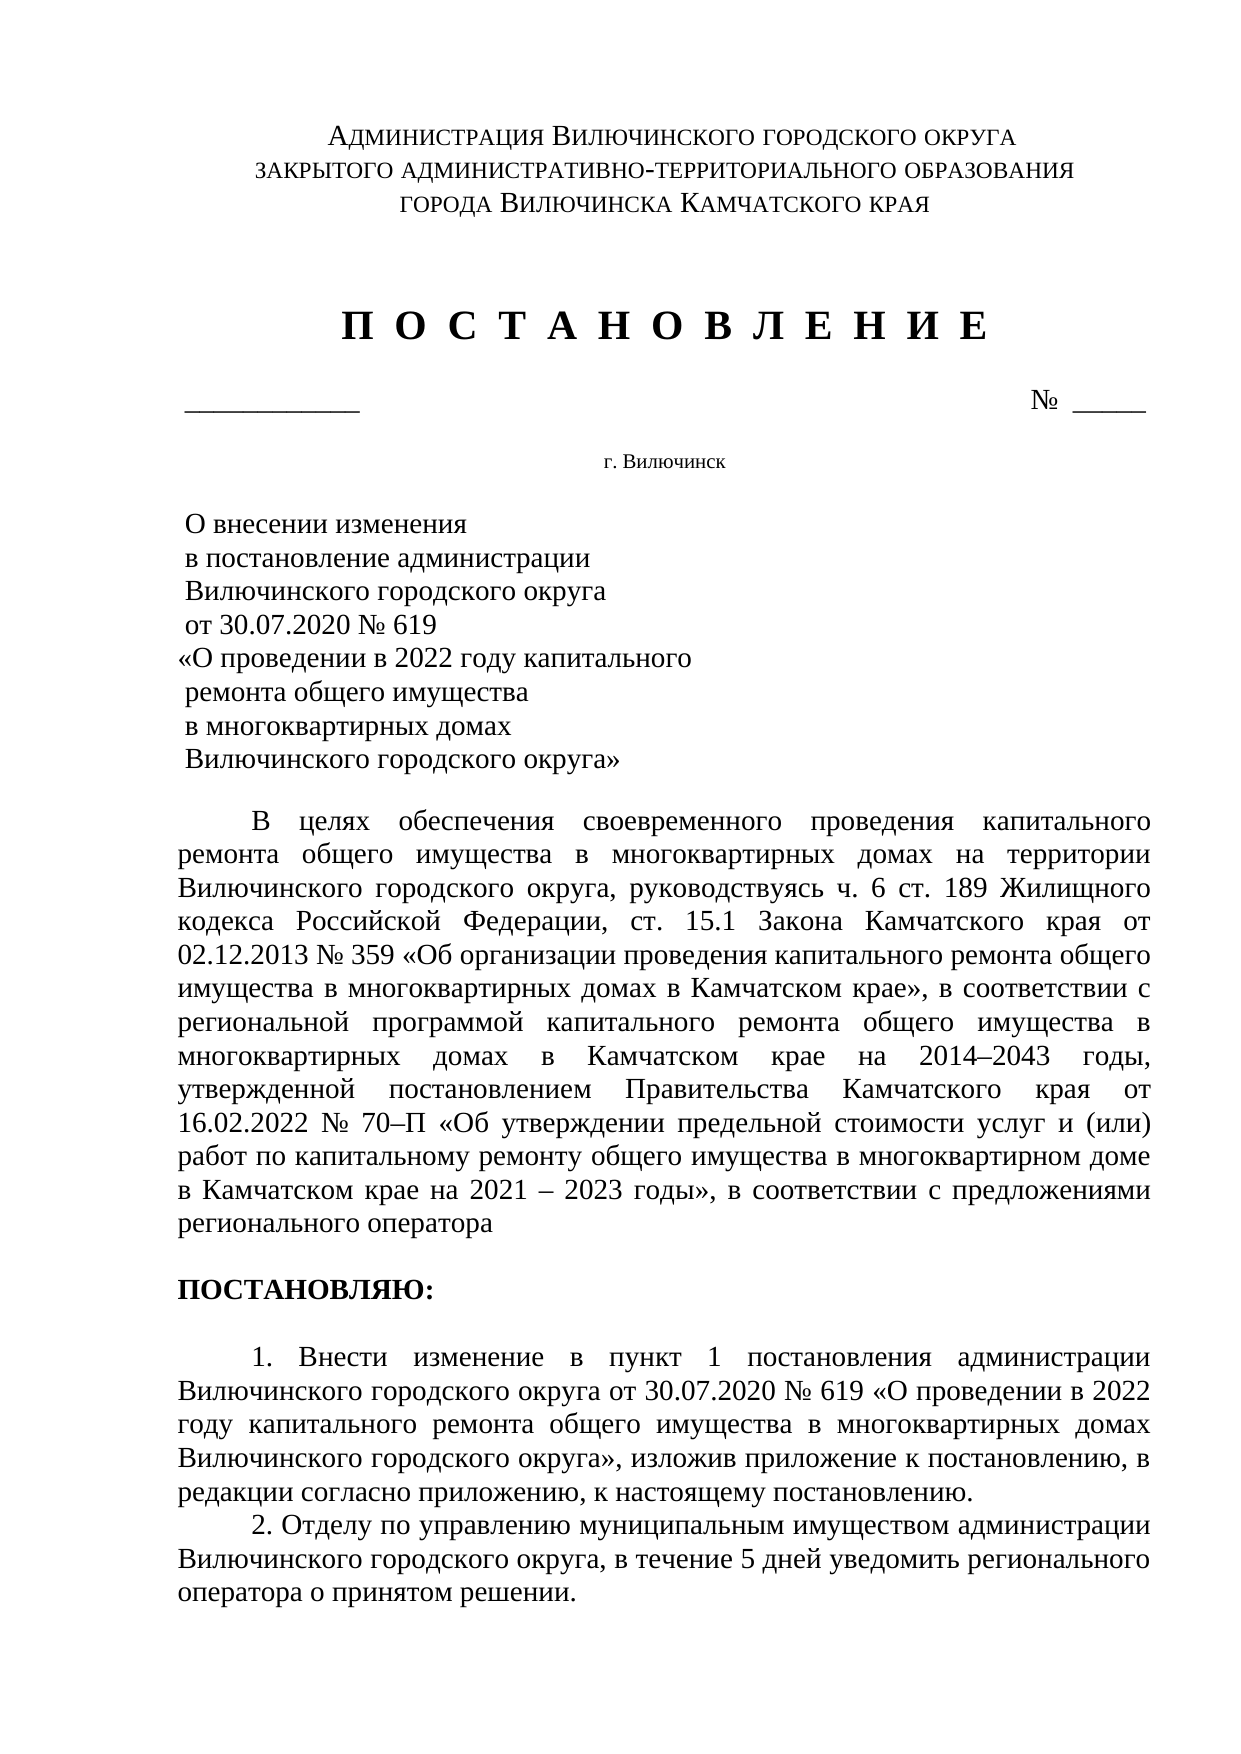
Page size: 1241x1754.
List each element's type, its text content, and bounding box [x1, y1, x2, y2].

text 1. Внести изменение в пункт 1 постановления администрации Вилючинского городского округа от 30.07.2020 № 619 «О проведении в 2022 году капитального ремонта общего имущества в многоквартирных домах Вилючинского городского округа», изложив приложение к постановлению, в редакции согласно приложению, к настоящему постановлению. [177, 1339, 1152, 1507]
text в постановление администрации [177, 540, 1152, 573]
text ____________ № _____ [177, 382, 1152, 415]
text закрытого административно-территориального образования [177, 152, 1152, 185]
text в многоквартирных домах [177, 708, 1152, 741]
text ПОСТАНОВЛЕНИЕ [177, 300, 1152, 348]
text ремонта общего имущества [177, 674, 1152, 708]
text от 30.07.2020 № 619 [177, 607, 1152, 641]
text В целях обеспечения своевременного проведения капитального ремонта общего имущества в многоквартирных домах на территории Вилючинского городского округа, руководствуясь ч. 6 ст. 189 Жилищного кодекса Российской Федерации, ст. 15.1 Закона Камчатского края от 02.12.2013 № 359 «Об организации проведения капитального ремонта общего имущества в многоквартирных домах в Камчатском крае», в соответствии с региональной программой капитального ремонта общего имущества в многоквартирных домах в Камчатском крае на 2014–2043 годы, утвержденной постановлением Правительства Камчатского края от 16.02.2022 № 70–П «Об утверждении предельной стоимости услуг и (или) работ по капитальному ремонту общего имущества в многоквартирном доме в Камчатском крае на 2021 – 2023 годы», в соответствии с предложениями регионального оператора [177, 803, 1152, 1239]
text города Вилючинска Камчатского края [177, 185, 1152, 219]
text г. Вилючинск [177, 449, 1152, 473]
text Администрация Вилючинского городского округа [177, 118, 1152, 152]
text Вилючинского городского округа [177, 573, 1152, 607]
text 2. Отделу по управлению муниципальным имуществом администрации Вилючинского городского округа, в течение 5 дней уведомить регионального оператора о принятом решении. [177, 1507, 1152, 1608]
text «О проведении в 2022 году капитального [177, 641, 1152, 674]
text О внесении изменения [177, 506, 1152, 540]
text Вилючинского городского округа» [177, 741, 1152, 775]
text ПОСТАНОВЛЯЮ: [177, 1272, 1152, 1306]
